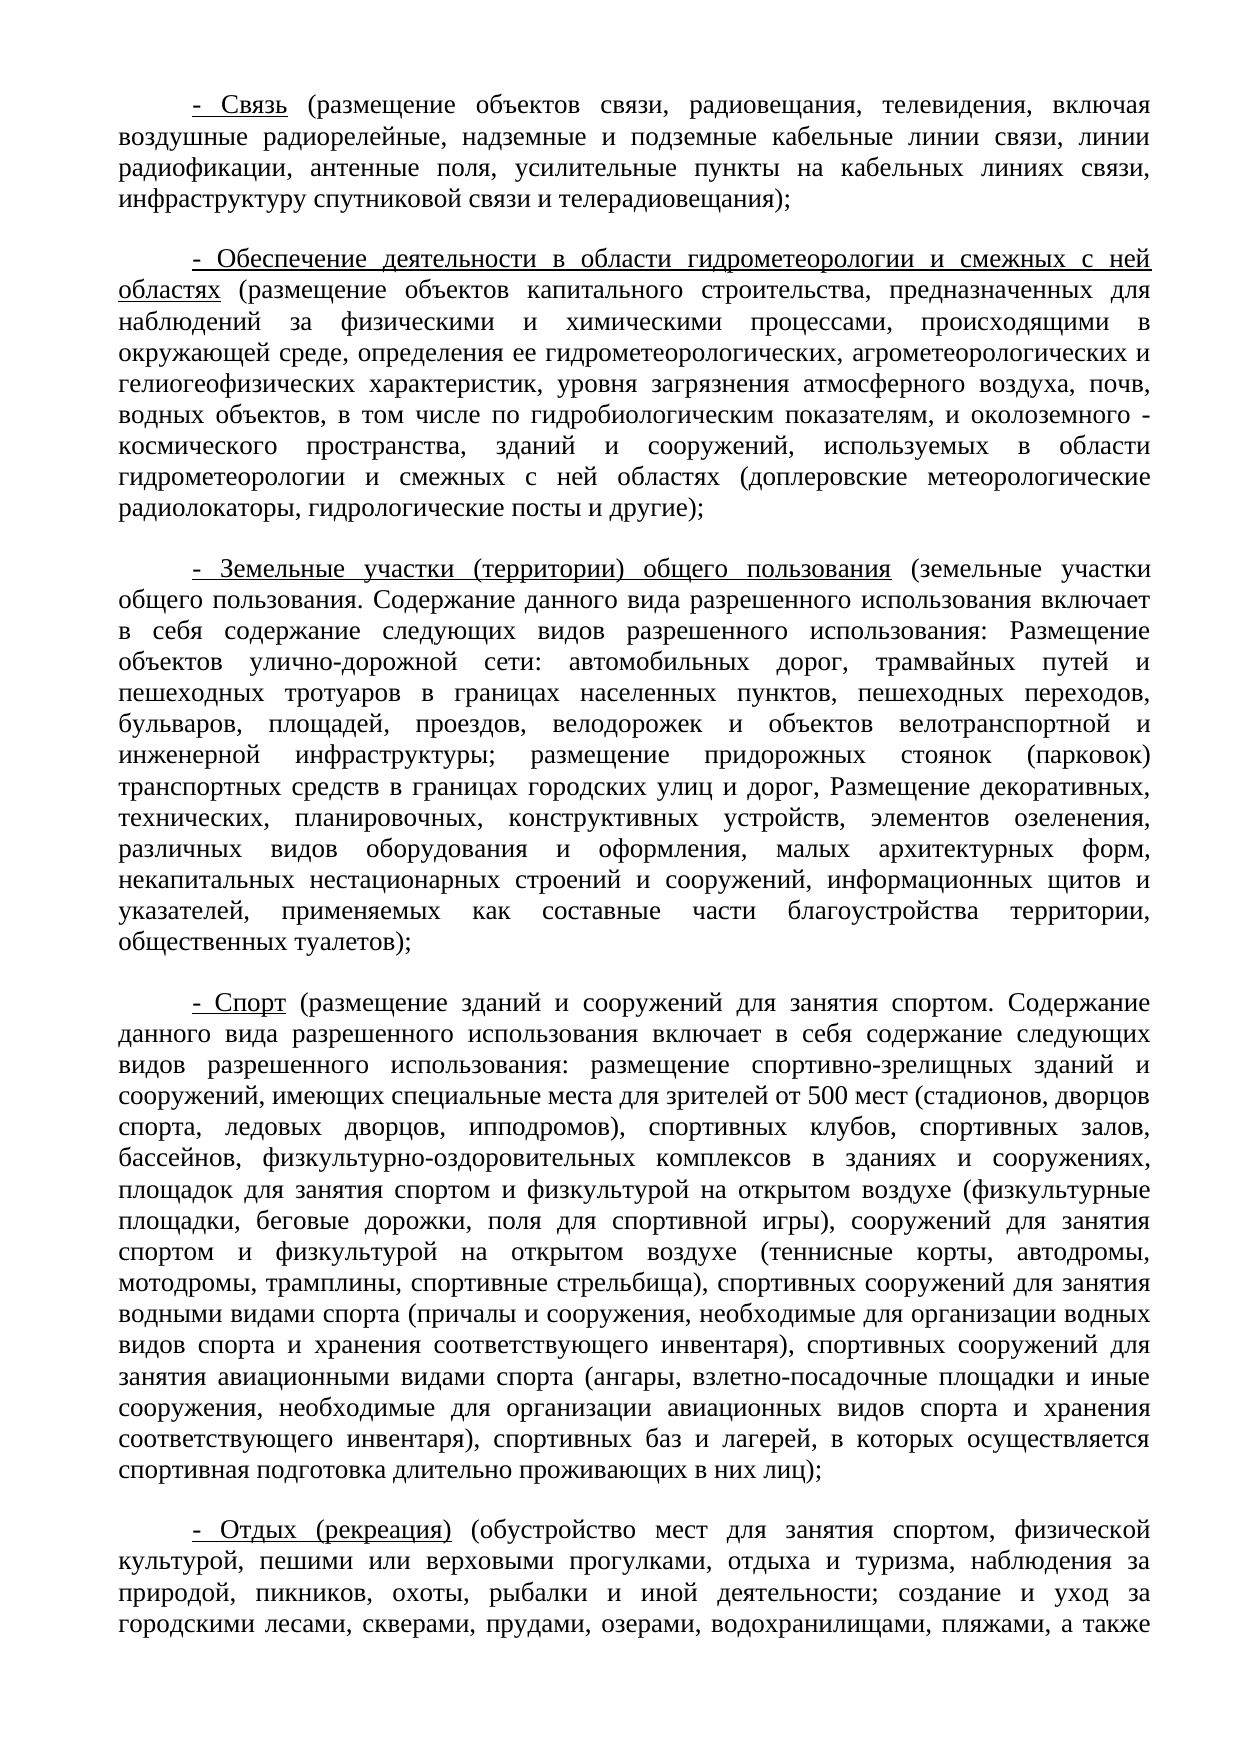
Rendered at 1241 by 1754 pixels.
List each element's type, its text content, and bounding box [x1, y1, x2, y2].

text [118, 1513, 1152, 1638]
text - Обеспечение деятельности в области гидрометеорологии и смежных с ней областях (размещение объектов капитального строительства, предназначенных для наблюдений за физическими и химическими процессами, происходящими в окружающей среде, определения ее гидрометеорологических, агрометеорологических и гелиогеофизических характеристик, уровня загрязнения атмосферного воздуха, почв, водных объектов, в том числе по гидробиологическим показателям, и околоземного - космического пространства, зданий и сооружений, используемых в области гидрометеорологии и смежных с ней областях (доплеровские метеорологические радиолокаторы, гидрологические посты и другие); [118, 242, 1152, 523]
text - Спорт (размещение зданий и сооружений для занятия спортом. Содержание данного вида разрешенного использования включает в себя содержание следующих видов разрешенного использования: размещение спортивно-зрелищных зданий и сооружений, имеющих специальные места для зрителей от 500 мест (стадионов, дворцов спорта, ледовых дворцов, ипподромов), спортивных клубов, спортивных залов, бассейнов, физкультурно-оздоровительных комплексов в зданиях и сооружениях, площадок для занятия спортом и физкультурой на открытом воздухе (физкультурные площадки, беговые дорожки, поля для спортивной игры), сооружений для занятия спортом и физкультурой на открытом воздухе (теннисные корты, автодромы, мотодромы, трамплины, спортивные стрельбища), спортивных сооружений для занятия водными видами спорта (причалы и сооружения, необходимые для организации водных видов спорта и хранения соответствующего инвентаря), спортивных сооружений для занятия авиационными видами спорта (ангары, взлетно-посадочные площадки и иные сооружения, необходимые для организации авиационных видов спорта и хранения соответствующего инвентаря), спортивных баз и лагерей, в которых осуществляется спортивная подготовка длительно проживающих в них лиц); [118, 986, 1152, 1484]
text - Связь (размещение объектов связи, радиовещания, телевидения, включая воздушные радиорелейные, надземные и подземные кабельные линии связи, линии радиофикации, антенные поля, усилительные пункты на кабельных линиях связи, инфраструктуру спутниковой связи и телерадиовещания); [118, 88, 1152, 213]
text - Земельные участки (территории) общего пользования (земельные участки общего пользования. Содержание данного вида разрешенного использования включает в себя содержание следующих видов разрешенного использования: Размещение объектов улично-дорожной сети: автомобильных дорог, трамвайных путей и пешеходных тротуаров в границах населенных пунктов, пешеходных переходов, бульваров, площадей, проездов, велодорожек и объектов велотранспортной и инженерной инфраструктуры; размещение придорожных стоянок (парковок) транспортных средств в границах городских улиц и дорог, Размещение декоративных, технических, планировочных, конструктивных устройств, элементов озеленения, различных видов оборудования и оформления, малых архитектурных форм, некапитальных нестационарных строений и сооружений, информационных щитов и указателей, применяемых как составные части благоустройства территории, общественных туалетов); [118, 552, 1152, 957]
